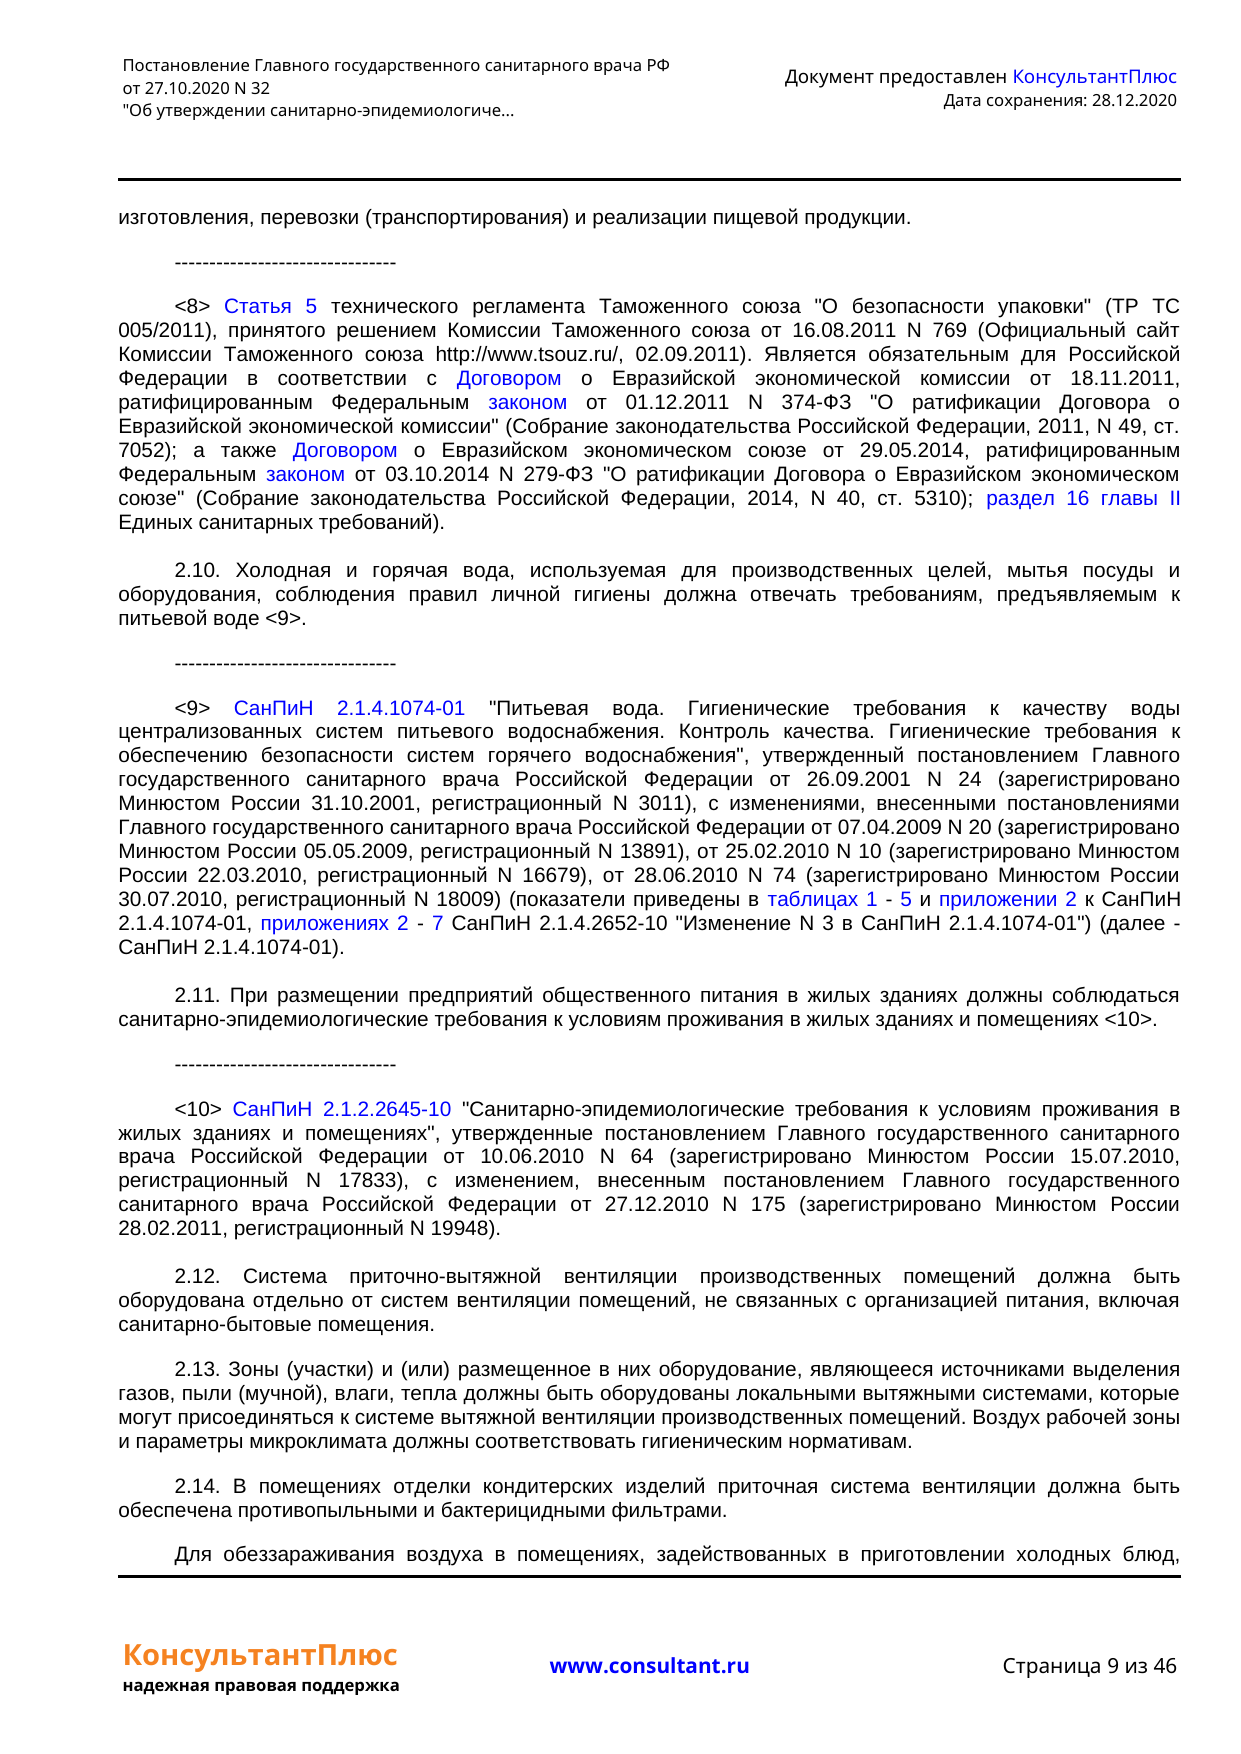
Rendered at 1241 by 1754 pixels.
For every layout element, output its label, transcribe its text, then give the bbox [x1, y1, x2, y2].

text 2.14. В помещениях отделки кондитерских изделий приточная система вентиляции должна быть обеспечена противопыльными и бактерицидными фильтрами. [118, 1473, 1181, 1521]
text 2.12. Система приточно-вытяжной вентиляции производственных помещений должна быть оборудована отдельно от систем вентиляции помещений, не связанных с организацией питания, включая санитарно-бытовые помещения. [118, 1264, 1181, 1336]
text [118, 1542, 1181, 1566]
text 2.11. При размещении предприятий общественного питания в жилых зданиях должны соблюдаться санитарно-эпидемиологические требования к условиям проживания в жилых зданиях и помещениях <10>. [118, 983, 1181, 1031]
text 2.13. Зоны (участки) и (или) размещенное в них оборудование, являющееся источниками выделения газов, пыли (мучной), влаги, тепла должны быть оборудованы локальными вытяжными системами, которые могут присоединяться к системе вытяжной вентиляции производственных помещений. Воздух рабочей зоны и параметры микроклимата должны соответствовать гигиеническим нормативам. [118, 1357, 1181, 1453]
text -------------------------------- [118, 1052, 1181, 1076]
text <8> Статья 5 технического регламента Таможенного союза "О безопасности упаковки" (ТР ТС 005/2011), принятого решением Комиссии Таможенного союза от 16.08.2011 N 769 (Официальный сайт Комиссии Таможенного союза http://www.tsouz.ru/, 02.09.2011). Является обязательным для Российской Федерации в соответствии с Договором о Евразийской экономической комиссии от 18.11.2011, ратифицированным Федеральным законом от 01.12.2011 N 374-ФЗ "О ратификации Договора о Евразийской экономической комиссии" (Собрание законодательства Российской Федерации, 2011, N 49, ст. 7052); а также Договором о Евразийском экономическом союзе от 29.05.2014, ратифицированным Федеральным законом от 03.10.2014 N 279-ФЗ "О ратификации Договора о Евразийском экономическом союзе" (Собрание законодательства Российской Федерации, 2014, N 40, ст. 5310); раздел 16 главы II Единых санитарных требований). [118, 294, 1181, 534]
text <10> СанПиН 2.1.2.2645-10 "Санитарно-эпидемиологические требования к условиям проживания в жилых зданиях и помещениях", утвержденные постановлением Главного государственного санитарного врача Российской Федерации от 10.06.2010 N 64 (зарегистрировано Минюстом России 15.07.2010, регистрационный N 17833), с изменением, внесенным постановлением Главного государственного санитарного врача Российской Федерации от 27.12.2010 N 175 (зарегистрировано Минюстом России 28.02.2011, регистрационный N 19948). [118, 1096, 1181, 1240]
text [118, 205, 1181, 229]
text 2.10. Холодная и горячая вода, используемая для производственных целей, мытья посуды и оборудования, соблюдения правил личной гигиены должна отвечать требованиям, предъявляемым к питьевой воде <9>. [118, 558, 1181, 630]
text <9> СанПиН 2.1.4.1074-01 "Питьевая вода. Гигиенические требования к качеству воды централизованных систем питьевого водоснабжения. Контроль качества. Гигиенические требования к обеспечению безопасности систем горячего водоснабжения", утвержденный постановлением Главного государственного санитарного врача Российской Федерации от 26.09.2001 N 24 (зарегистрировано Минюстом России 31.10.2001, регистрационный N 3011), с изменениями, внесенными постановлениями Главного государственного санитарного врача Российской Федерации от 07.04.2009 N 20 (зарегистрировано Минюстом России 05.05.2009, регистрационный N 13891), от 25.02.2010 N 10 (зарегистрировано Минюстом России 22.03.2010, регистрационный N 16679), от 28.06.2010 N 74 (зарегистрировано Минюстом России 30.07.2010, регистрационный N 18009) (показатели приведены в таблицах 1 - 5 и приложении 2 к СанПиН 2.1.4.1074-01, приложениях 2 - 7 СанПиН 2.1.4.2652-10 "Изменение N 3 в СанПиН 2.1.4.1074-01") (далее - СанПиН 2.1.4.1074-01). [118, 695, 1181, 959]
text -------------------------------- [118, 651, 1181, 674]
text -------------------------------- [118, 249, 1181, 273]
